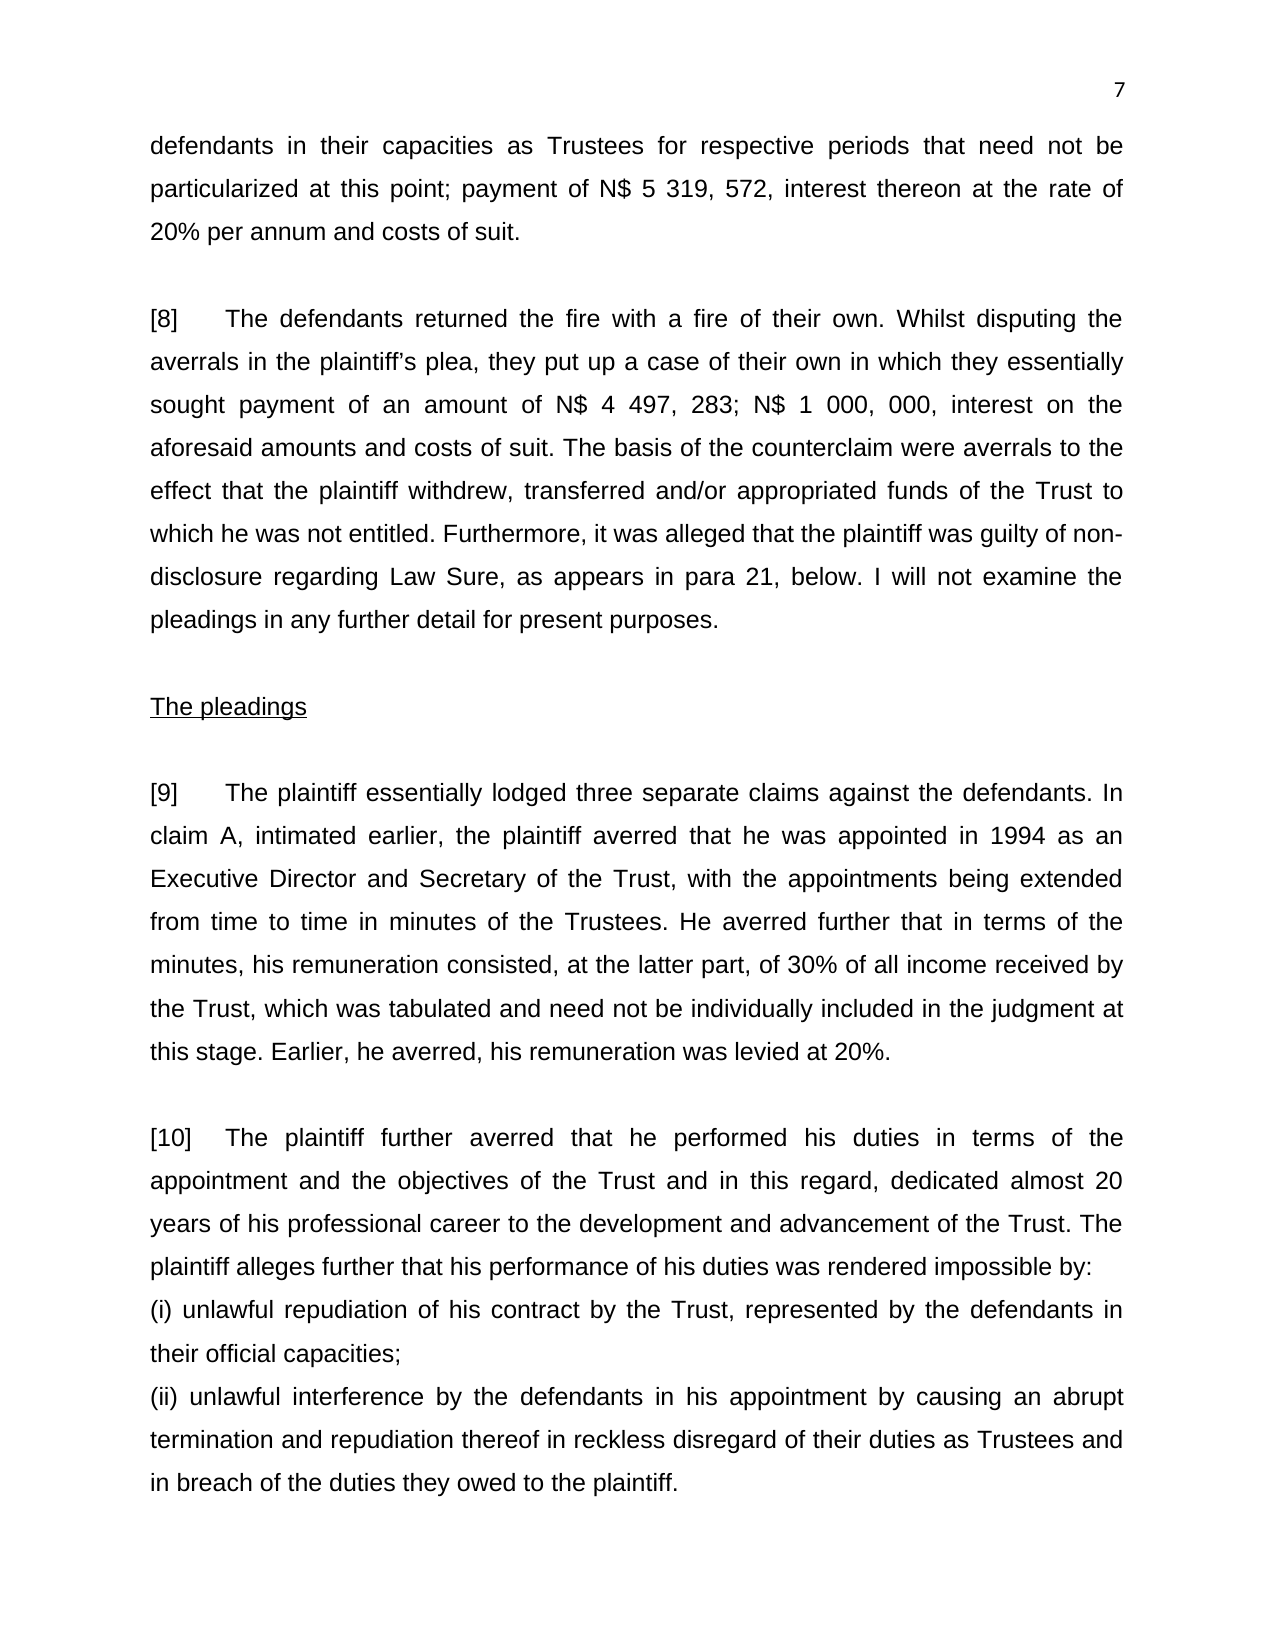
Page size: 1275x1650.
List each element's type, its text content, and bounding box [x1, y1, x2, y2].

text (i) unlawful repudiation of his contract by the Trust, represented by the defendants in their official capacities; [150, 1295, 1125, 1367]
text The pleadings [150, 692, 1125, 720]
text [10] The plaintiff further averred that he performed his duties in terms of the appointment and the objectives of the Trust and in this regard, dedicated almost 20 years of his professional career to the development and advancement of the Trust. The plaintiff alleges further that his performance of his duties was rendered impossible by: [150, 1123, 1125, 1281]
text (ii) unlawful interference by the defendants in his appointment by causing an abrupt termination and repudiation thereof in reckless disregard of their duties as Trustees and in breach of the duties they owed to the plaintiff. [150, 1382, 1125, 1497]
text [9] The plaintiff essentially lodged three separate claims against the defendants. In claim A, intimated earlier, the plaintiff averred that he was appointed in 1994 as an Executive Director and Secretary of the Trust, with the appointments being extended from time to time in minutes of the Trustees. He averred further that in terms of the minutes, his remuneration consisted, at the latter part, of 30% of all income received by the Trust, which was tabulated and need not be individually included in the judgment at this stage. Earlier, he averred, his remuneration was levied at 20%. [150, 778, 1125, 1065]
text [150, 131, 1125, 246]
text [8] The defendants returned the fire with a fire of their own. Whilst disputing the averrals in the plaintiff’s plea, they put up a case of their own in which they essentially sought payment of an amount of N$ 4 497, 283; N$ 1 000, 000, interest on the aforesaid amounts and costs of suit. The basis of the counterclaim were averrals to the effect that the plaintiff withdrew, transferred and/or appropriated funds of the Trust to which he was not entitled. Furthermore, it was alleged that the plaintiff was guilty of non-disclosure regarding Law Sure, as appears in para 21, below. I will not examine the pleadings in any further detail for present purposes. [150, 303, 1125, 634]
